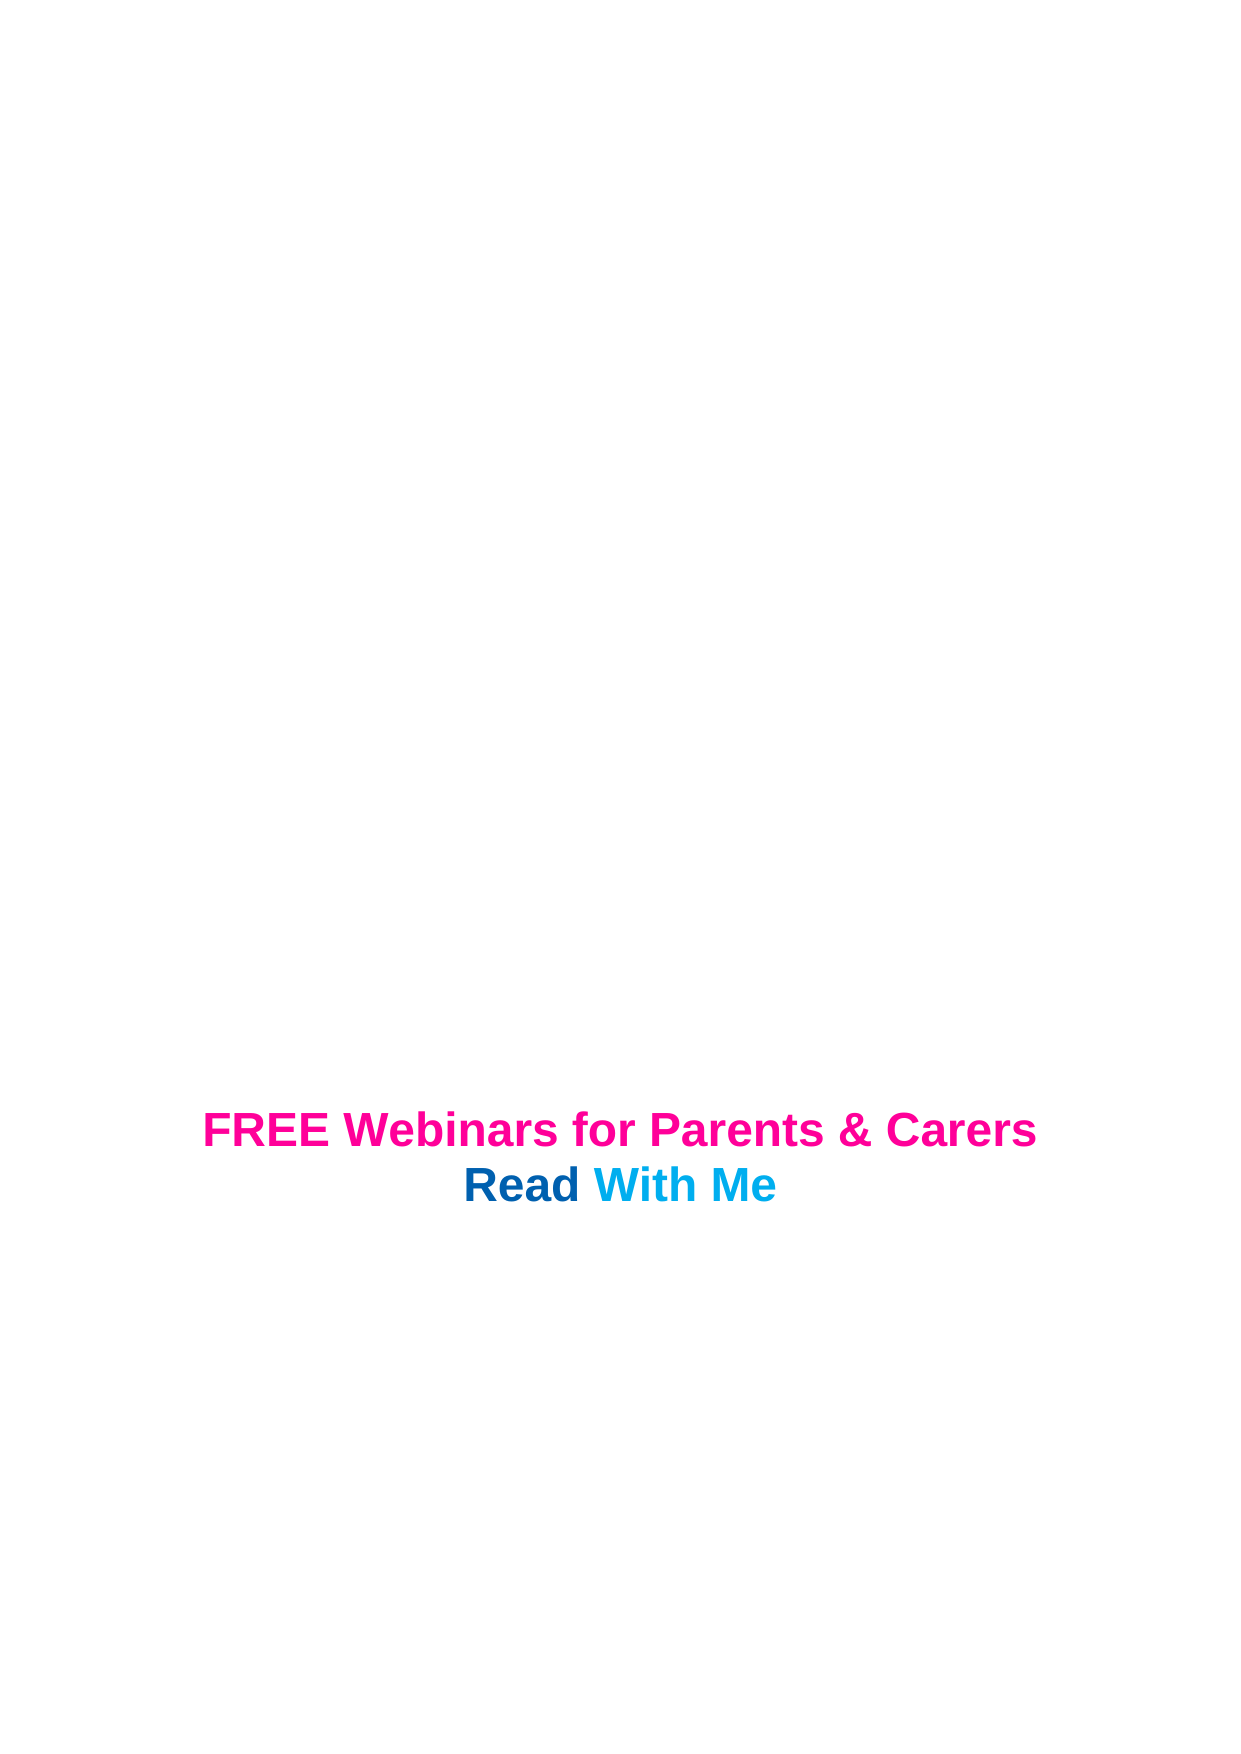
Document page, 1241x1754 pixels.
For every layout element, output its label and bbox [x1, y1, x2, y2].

table_header [75, 1088, 1165, 1226]
